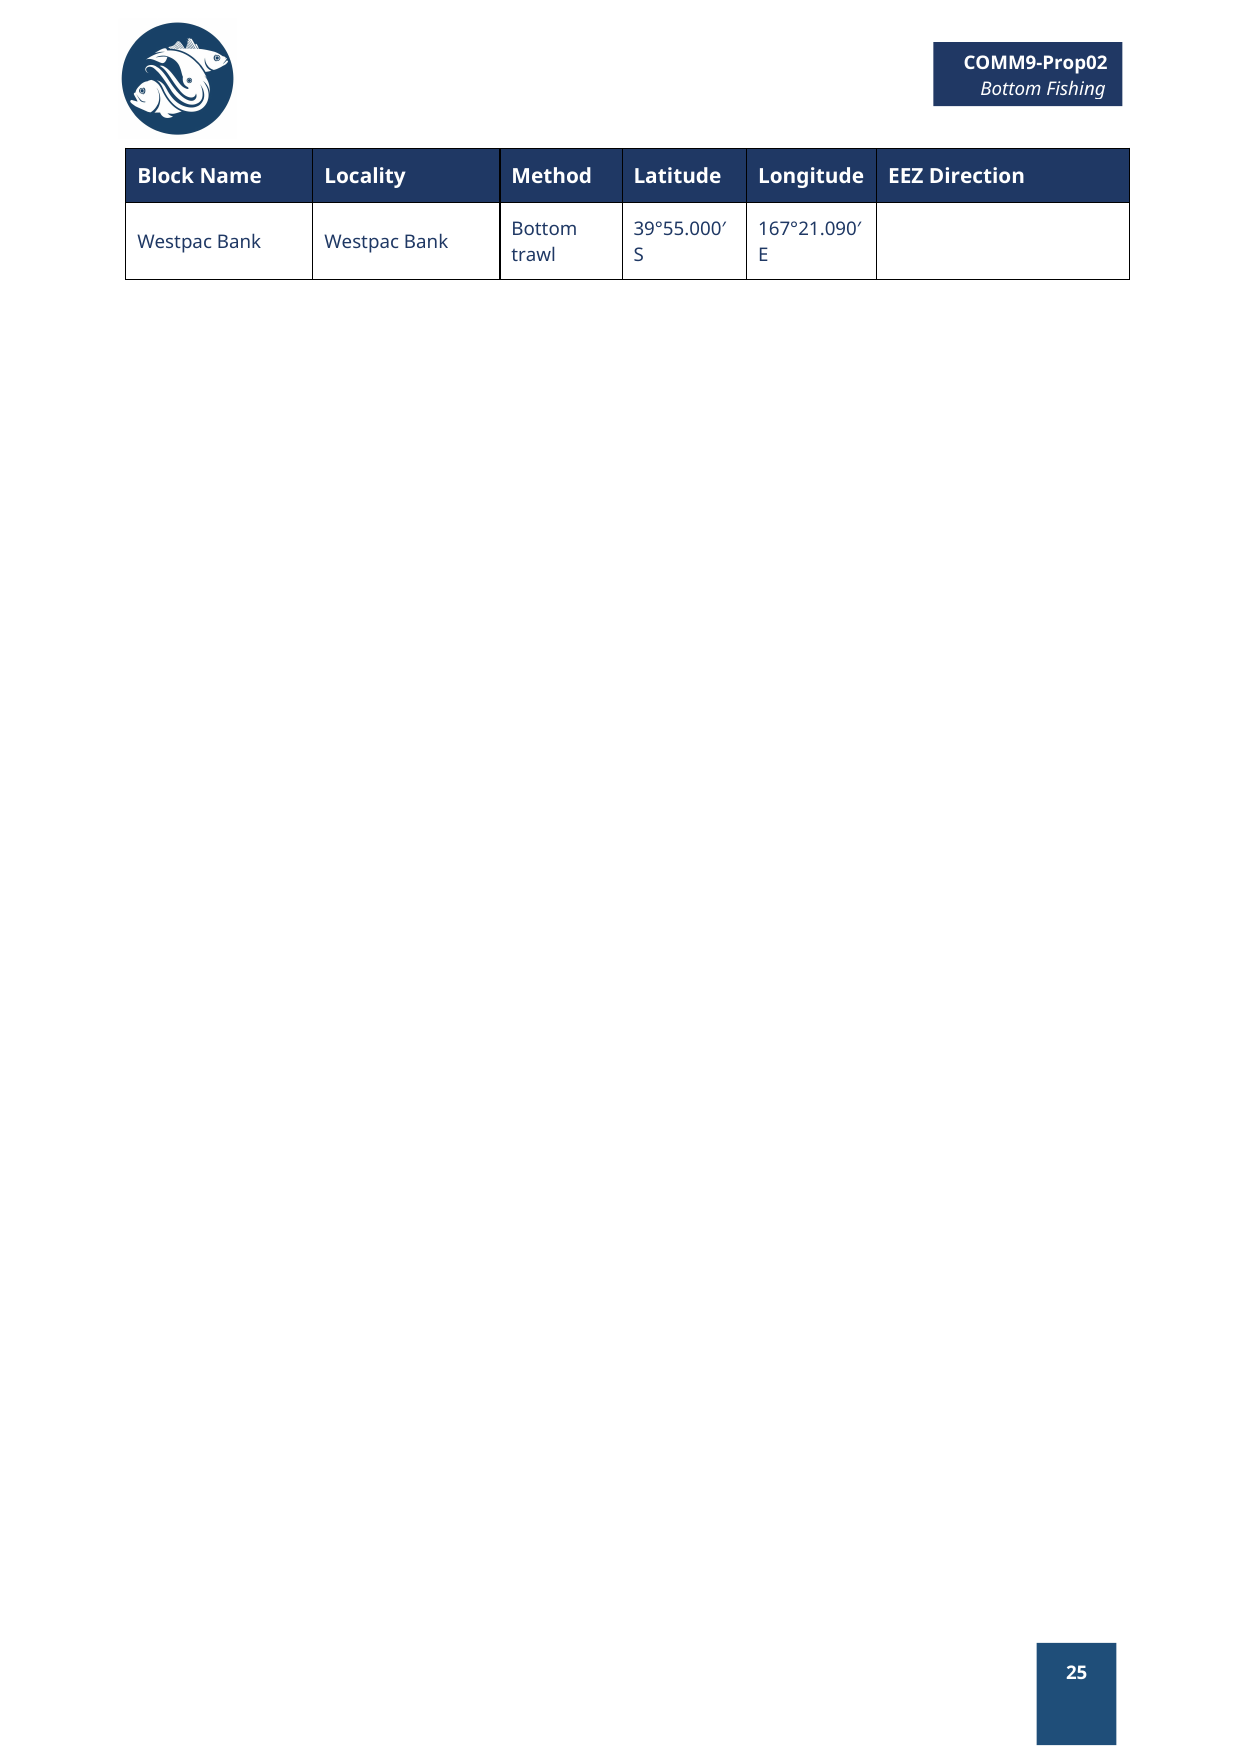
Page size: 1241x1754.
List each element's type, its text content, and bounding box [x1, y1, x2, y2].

table_cell Westpac Bank [313, 203, 499, 279]
table_header Longitude [747, 149, 876, 202]
table_header Latitude [623, 149, 746, 202]
picture [118, 18, 237, 139]
table_cell Westpac Bank [126, 203, 312, 279]
table_cell 167°21.090′E [747, 203, 876, 279]
table_cell Bottom trawl [501, 203, 622, 279]
table_header EEZ Direction [877, 149, 1129, 202]
table_header Block Name [126, 149, 312, 202]
table_header Locality [313, 149, 499, 202]
table_header Method [501, 149, 622, 202]
table_cell [877, 203, 1129, 279]
table_cell 39°55.000′S [623, 203, 746, 279]
